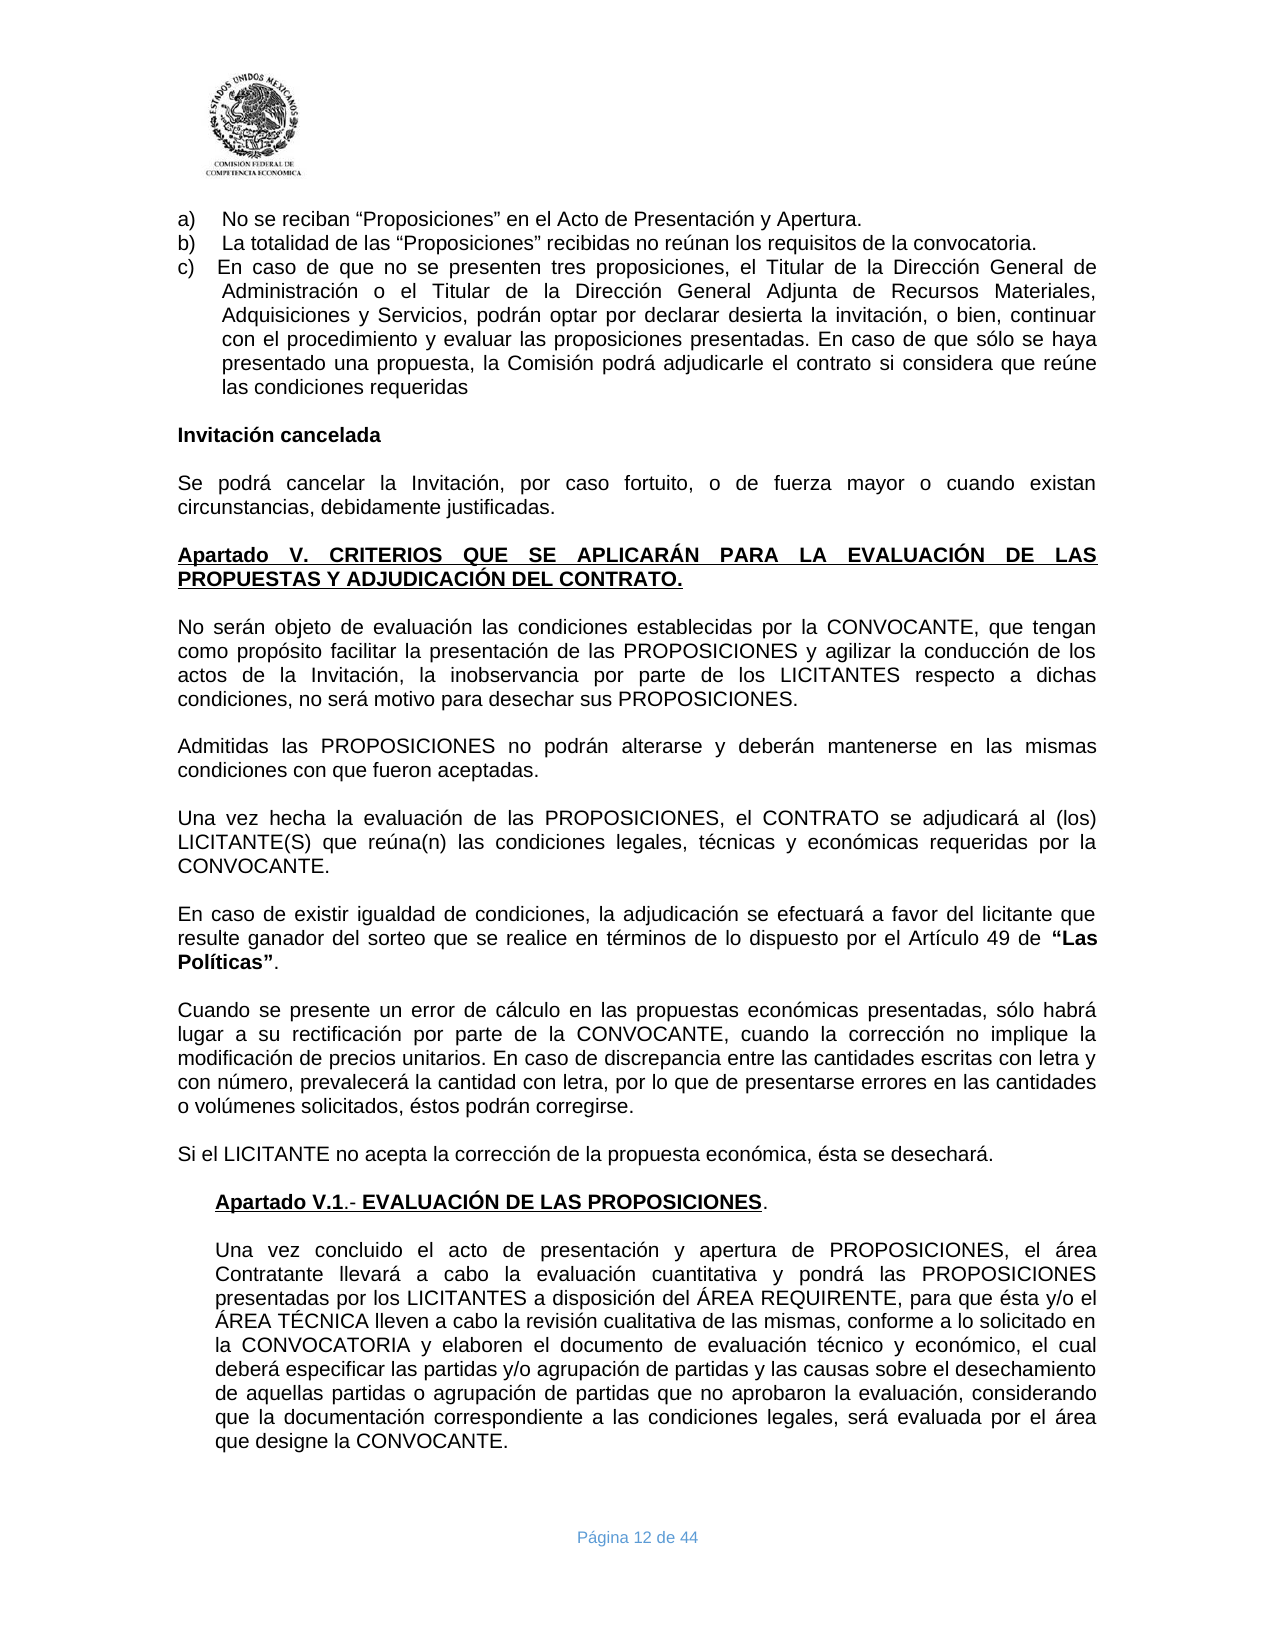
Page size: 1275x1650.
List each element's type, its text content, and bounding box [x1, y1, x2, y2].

text c) En caso de que no se presenten tres proposiciones, el Titular de la Dirección General de Administración o el Titular de la Dirección General Adjunta de Recursos Materiales, Adquisiciones y Servicios, podrán optar por declarar desierta la invitación, o bien, continuar con el procedimiento y evaluar las proposiciones presentadas. En caso de que sólo se haya presentado una propuesta, la Comisión podrá adjudicarle el contrato si considera que reúne las condiciones requeridas [177, 255, 1098, 399]
list Apartado V. CRITERIOS QUE SE APLICARÁN PARA LA EVALUACIÓN DE LAS PROPUESTAS Y ADJUDICACIÓN DEL CONTRATO. [177, 543, 1098, 564]
text Invitación cancelada [177, 423, 1098, 447]
text Se podrá cancelar la Invitación, por caso fortuito, o de fuerza mayor o cuando existan circunstancias, debidamente justificadas. [177, 471, 1098, 519]
text En caso de existir igualdad de condiciones, la adjudicación se efectuará a favor del licitante que resulte ganador del sorteo que se realice en términos de lo dispuesto por el Artículo 49 de “Las Políticas”. [177, 902, 1098, 974]
text b) La totalidad de las “Proposiciones” recibidas no reúnan los requisitos de la convocatoria. [177, 231, 1098, 255]
text a) No se reciban “Proposiciones” en el Acto de Presentación y Apertura. [177, 207, 1098, 231]
list Apartado V.1.- EVALUACIÓN DE LAS PROPOSICIONES. [215, 1189, 1098, 1213]
text Una vez hecha la evaluación de las PROPOSICIONES, el CONTRATO se adjudicará al (los) LICITANTE(S) que reúna(n) las condiciones legales, técnicas y económicas requeridas por la CONVOCANTE. [177, 806, 1098, 878]
list Una vez concluido el acto de presentación y apertura de PROPOSICIONES, el área Contratante llevará a cabo la evaluación cuantitativa y pondrá las PROPOSICIONES presentadas por los LICITANTES a disposición del ÁREA REQUIRENTE, para que ésta y/o el ÁREA TÉCNICA lleven a cabo la revisión cualitativa de las mismas, conforme a lo solicitado en la CONVOCATORIA y elaboren el documento de evaluación técnico y económico, el cual deberá especificar las partidas y/o agrupación de partidas y las causas sobre el desechamiento de aquellas partidas o agrupación de partidas que no aprobaron la evaluación, considerando que la documentación correspondiente a las condiciones legales, será evaluada por el área que designe la CONVOCANTE. [215, 1237, 1098, 1453]
text Cuando se presente un error de cálculo en las propuestas económicas presentadas, sólo habrá lugar a su rectificación por parte de la CONVOCANTE, cuando la corrección no implique la modificación de precios unitarios. En caso de discrepancia entre las cantidades escritas con letra y con número, prevalecerá la cantidad con letra, por lo que de presentarse errores en las cantidades o volúmenes solicitados, éstos podrán corregirse. [177, 998, 1098, 1118]
text Si el LICITANTE no acepta la corrección de la propuesta económica, ésta se desechará. [177, 1142, 1098, 1166]
picture [188, 73, 322, 179]
text Admitidas las PROPOSICIONES no podrán alterarse y deberán mantenerse en las mismas condiciones con que fueron aceptadas. [177, 734, 1098, 782]
list Apartado V. CRITERIOS QUE SE APLICARÁN PARA LA EVALUACIÓN DE LAS PROPUESTAS Y ADJUDICACIÓN DEL CONTRATO. [177, 565, 1098, 591]
text No serán objeto de evaluación las condiciones establecidas por la CONVOCANTE, que tengan como propósito facilitar la presentación de las PROPOSICIONES y agilizar la conducción de los actos de la Invitación, la inobservancia por parte de los LICITANTES respecto a dichas condiciones, no será motivo para desechar sus PROPOSICIONES. [177, 614, 1098, 710]
